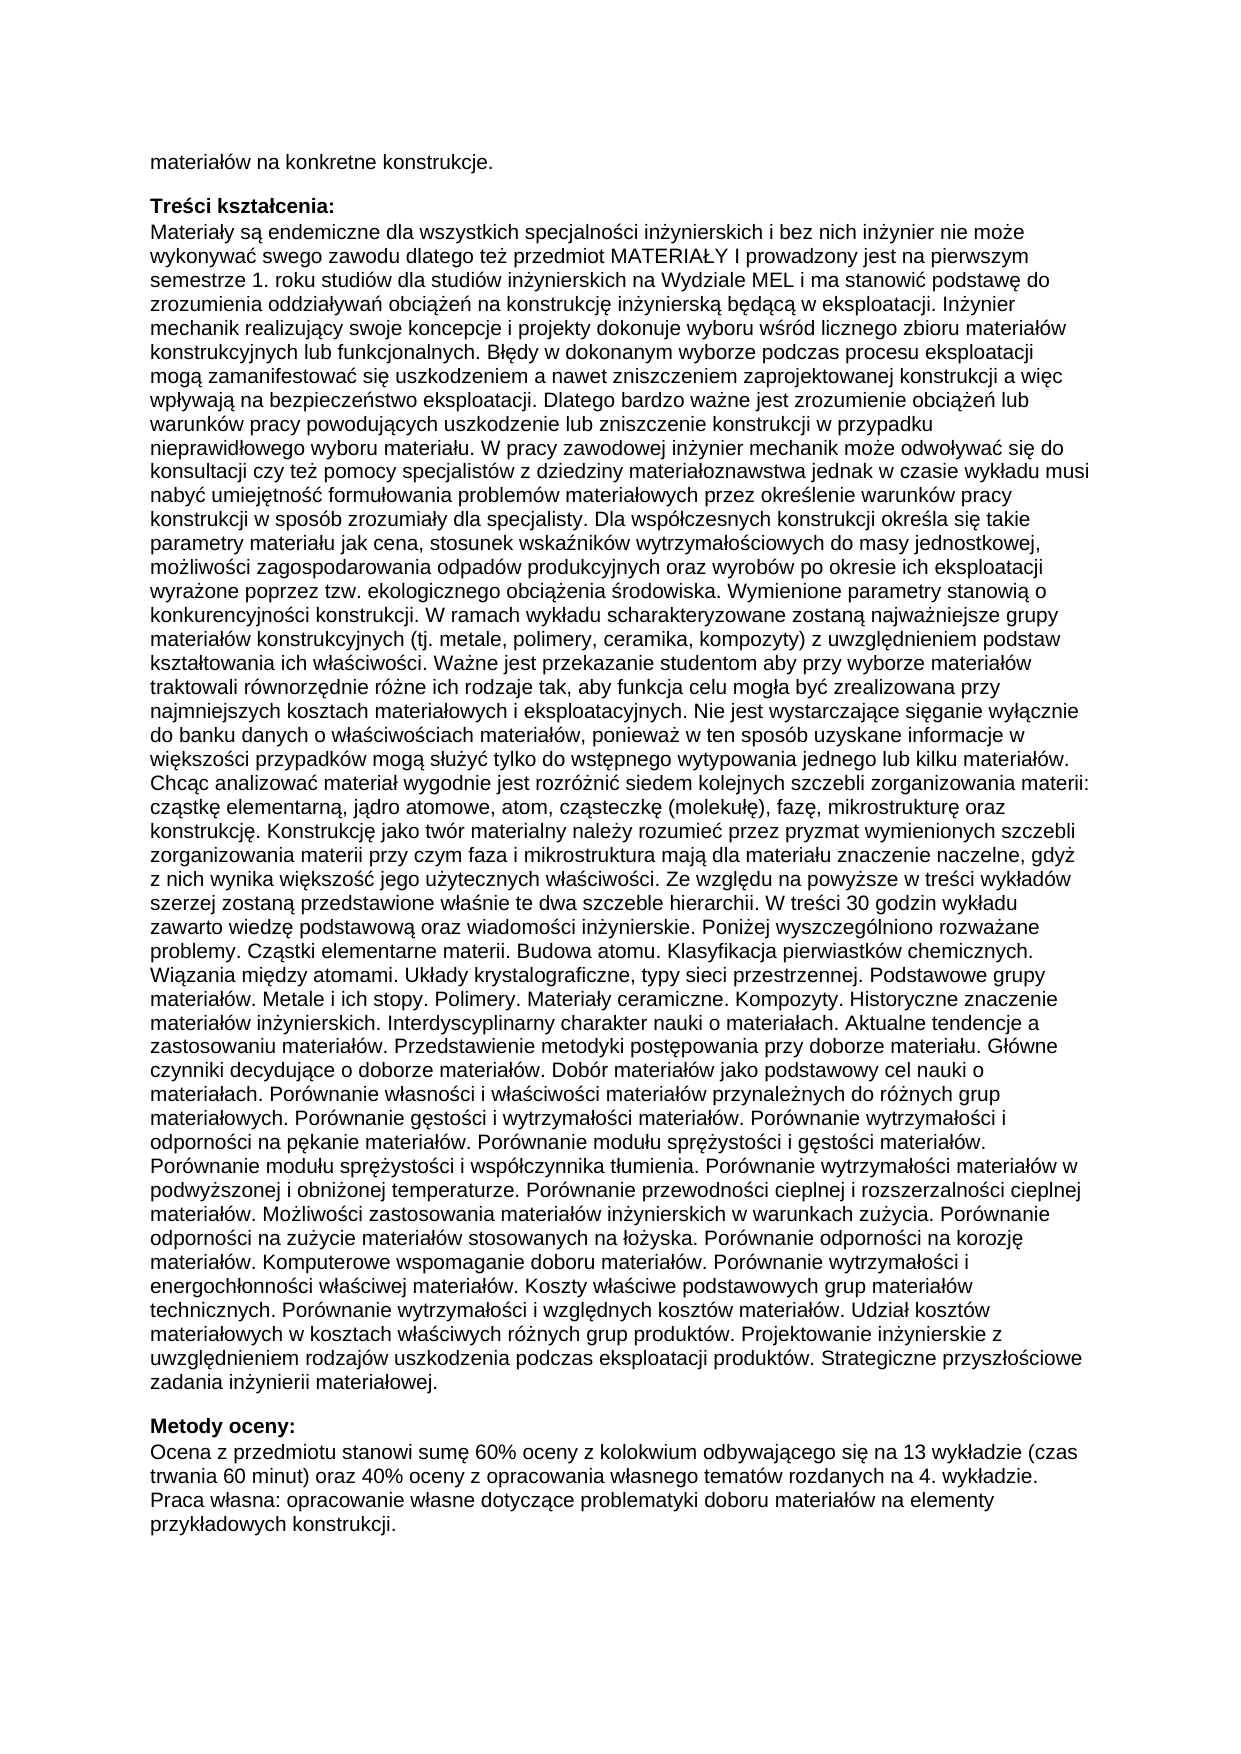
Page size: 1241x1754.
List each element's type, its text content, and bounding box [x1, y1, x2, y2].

text Treści kształcenia: [150, 194, 1090, 218]
text Ocena z przedmiotu stanowi sumę 60% oceny z kolokwium odbywającego się na 13 wykładzie (czas trwania 60 minut) oraz 40% oceny z opracowania własnego tematów rozdanych na 4. wykładzie. Praca własna: opracowanie własne dotyczące problematyki doboru materiałów na elementy przykładowych konstrukcji. [150, 1439, 1090, 1535]
text Materiały są endemiczne dla wszystkich specjalności inżynierskich i bez nich inżynier nie może wykonywać swego zawodu dlatego też przedmiot MATERIAŁY I prowadzony jest na pierwszym semestrze 1. roku studiów dla studiów inżynierskich na Wydziale MEL i ma stanowić podstawę do zrozumienia oddziaływań obciążeń na konstrukcję inżynierską będącą w eksploatacji. Inżynier mechanik realizujący swoje koncepcje i projekty dokonuje wyboru wśród licznego zbioru materiałów konstrukcyjnych lub funkcjonalnych. Błędy w dokonanym wyborze podczas procesu eksploatacji mogą zamanifestować się uszkodzeniem a nawet zniszczeniem zaprojektowanej konstrukcji a więc wpływają na bezpieczeństwo eksploatacji. Dlatego bardzo ważne jest zrozumienie obciążeń lub warunków pracy powodujących uszkodzenie lub zniszczenie konstrukcji w przypadku nieprawidłowego wyboru materiału. W pracy zawodowej inżynier mechanik może odwoływać się do konsultacji czy też pomocy specjalistów z dziedziny materiałoznawstwa jednak w czasie wykładu musi nabyć umiejętność formułowania problemów materiałowych przez określenie warunków pracy konstrukcji w sposób zrozumiały dla specjalisty. Dla współczesnych konstrukcji określa się takie parametry materiału jak cena, stosunek wskaźników wytrzymałościowych do masy jednostkowej, możliwości zagospodarowania odpadów produkcyjnych oraz wyrobów po okresie ich eksploatacji wyrażone poprzez tzw. ekologicznego obciążenia środowiska. Wymienione parametry stanowią o konkurencyjności konstrukcji. W ramach wykładu scharakteryzowane zostaną najważniejsze grupy materiałów konstrukcyjnych (tj. metale, polimery, ceramika, kompozyty) z uwzględnieniem podstaw kształtowania ich właściwości. Ważne jest przekazanie studentom aby przy wyborze materiałów traktowali równorzędnie różne ich rodzaje tak, aby funkcja celu mogła być zrealizowana przy najmniejszych kosztach materiałowych i eksploatacyjnych. Nie jest wystarczające sięganie wyłącznie do banku danych o właściwościach materiałów, ponieważ w ten sposób uzyskane informacje w większości przypadków mogą służyć tylko do wstępnego wytypowania jednego lub kilku materiałów. Chcąc analizować materiał wygodnie jest rozróżnić siedem kolejnych szczebli zorganizowania materii: cząstkę elementarną, jądro atomowe, atom, cząsteczkę (molekułę), fazę, mikrostrukturę oraz konstrukcję. Konstrukcję jako twór materialny należy rozumieć przez pryzmat wymienionych szczebli zorganizowania materii przy czym faza i mikrostruktura mają dla materiału znaczenie naczelne, gdyż z nich wynika większość jego użytecznych właściwości. Ze względu na powyższe w treści wykładów szerzej zostaną przedstawione właśnie te dwa szczeble hierarchii. W treści 30 godzin wykładu zawarto wiedzę podstawową oraz wiadomości inżynierskie. Poniżej wyszczególniono rozważane problemy. Cząstki elementarne materii. Budowa atomu. Klasyfikacja pierwiastków chemicznych. Wiązania między atomami. Układy krystalograficzne, typy sieci przestrzennej. Podstawowe grupy materiałów. Metale i ich stopy. Polimery. Materiały ceramiczne. Kompozyty. Historyczne znaczenie materiałów inżynierskich. Interdyscyplinarny charakter nauki o materiałach. Aktualne tendencje a zastosowaniu materiałów. Przedstawienie metodyki postępowania przy doborze materiału. Główne czynniki decydujące o doborze materiałów. Dobór materiałów jako podstawowy cel nauki o materiałach. Porównanie własności i właściwości materiałów przynależnych do różnych grup materiałowych. Porównanie gęstości i wytrzymałości materiałów. Porównanie wytrzymałości i odporności na pękanie materiałów. Porównanie modułu sprężystości i gęstości materiałów. Porównanie modułu sprężystości i współczynnika tłumienia. Porównanie wytrzymałości materiałów w podwyższonej i obniżonej temperaturze. Porównanie przewodności cieplnej i rozszerzalności cieplnej materiałów. Możliwości zastosowania materiałów inżynierskich w warunkach zużycia. Porównanie odporności na zużycie materiałów stosowanych na łożyska. Porównanie odporności na korozję materiałów. Komputerowe wspomaganie doboru materiałów. Porównanie wytrzymałości i energochłonności właściwej materiałów. Koszty właściwe podstawowych grup materiałów technicznych. Porównanie wytrzymałości i względnych kosztów materiałów. Udział kosztów materiałowych w kosztach właściwych różnych grup produktów. Projektowanie inżynierskie z uwzględnieniem rodzajów uszkodzenia podczas eksploatacji produktów. Strategiczne przyszłościowe zadania inżynierii materiałowej. [150, 220, 1090, 1394]
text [150, 150, 1090, 174]
text Metody oceny: [150, 1413, 1090, 1437]
